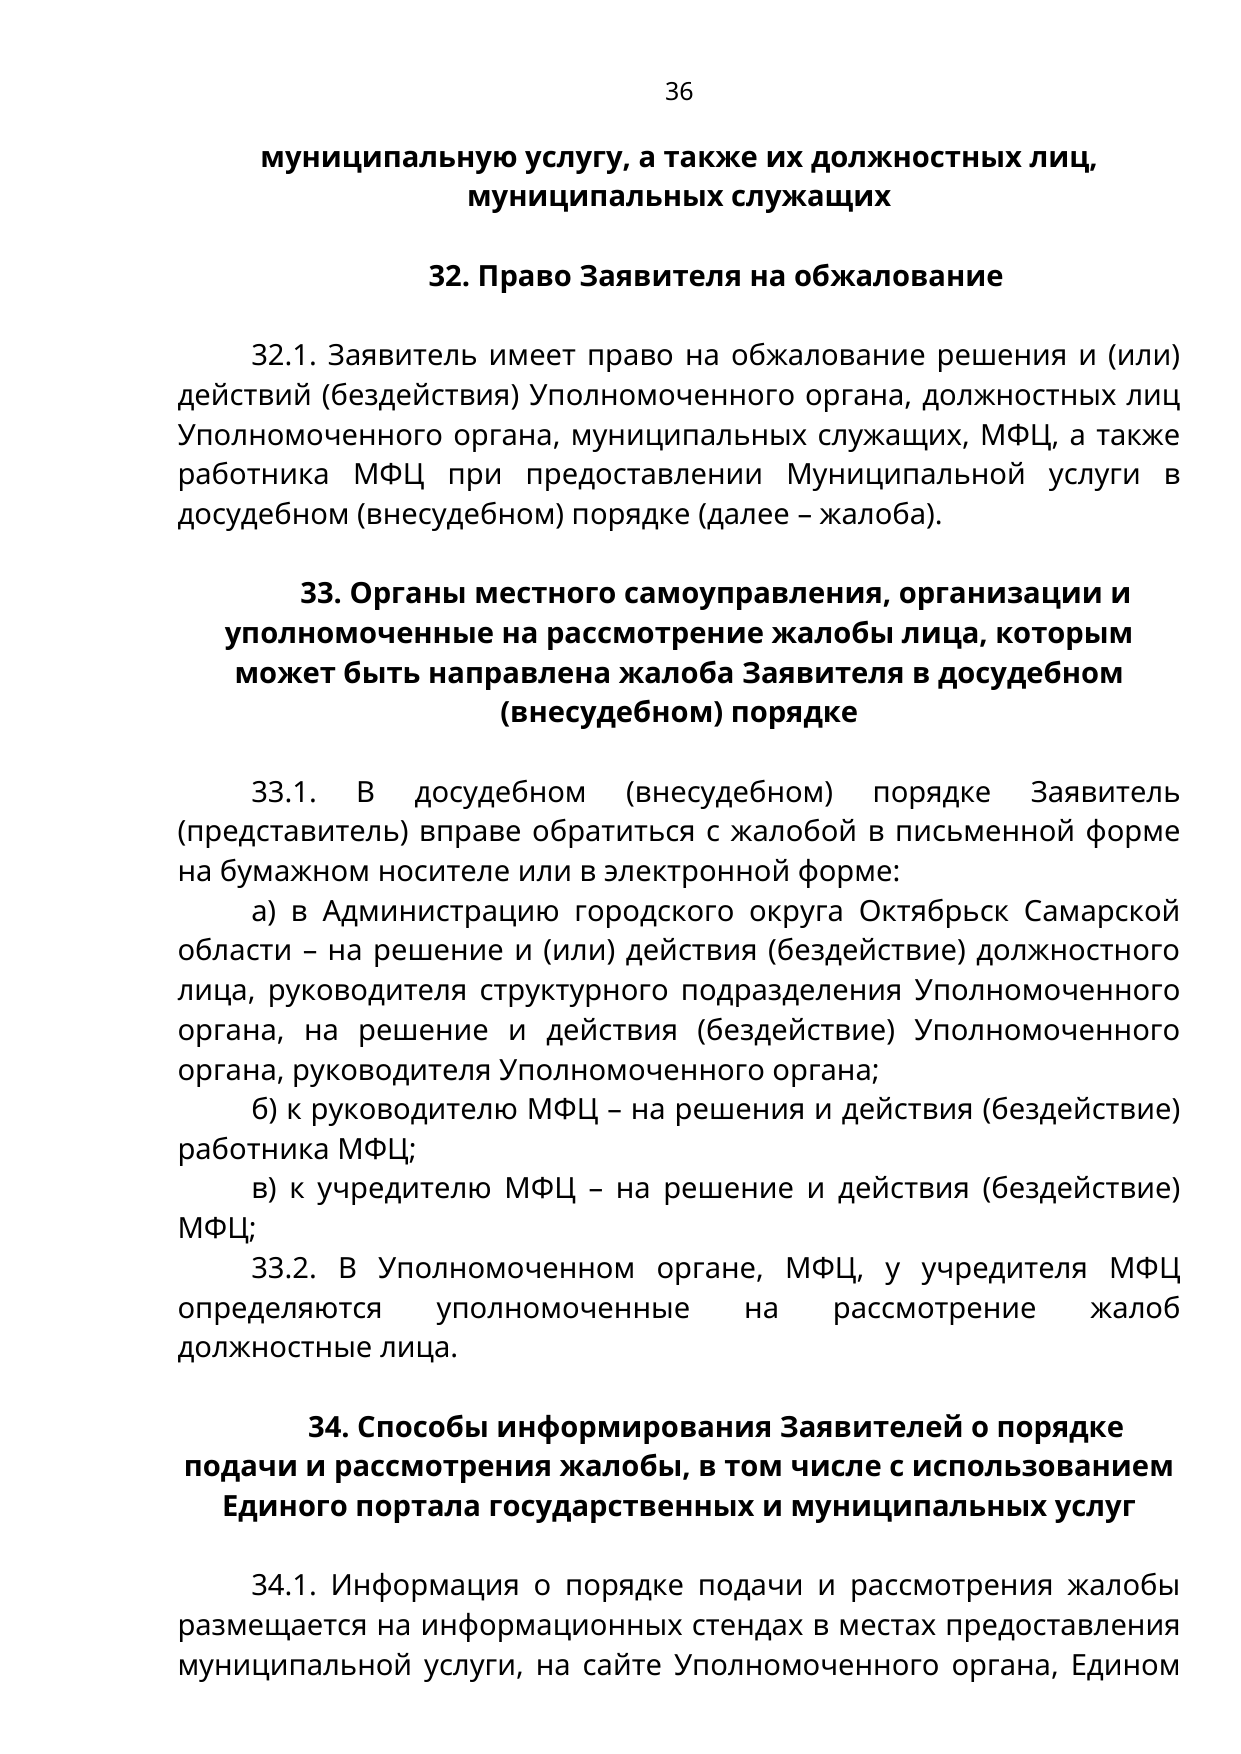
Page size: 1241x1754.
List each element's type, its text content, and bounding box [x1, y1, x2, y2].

text а) в Администрацию городского округа Октябрьск Самарской области – на решение и (или) действия (бездействие) должностного лица, руководителя структурного подразделения Уполномоченного органа, на решение и действия (бездействие) Уполномоченного органа, руководителя Уполномоченного органа; [177, 890, 1181, 1088]
text 33.2. В Уполномоченном органе, МФЦ, у учредителя МФЦ определяются уполномоченные на рассмотрение жалоб должностные лица. [177, 1247, 1181, 1366]
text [177, 136, 1181, 215]
text 33.1. В досудебном (внесудебном) порядке Заявитель (представитель) вправе обратиться с жалобой в письменной форме на бумажном носителе или в электронной форме: [177, 771, 1181, 890]
text в) к учредителю МФЦ – на решение и действия (бездействие) МФЦ; [177, 1168, 1181, 1247]
text б) к руководителю МФЦ – на решения и действия (бездействие) работника МФЦ; [177, 1088, 1181, 1168]
text 33. Органы местного самоуправления, организации и уполномоченные на рассмотрение жалобы лица, которым может быть направлена жалоба Заявителя в досудебном (внесудебном) порядке [177, 572, 1181, 731]
text 32. Право Заявителя на обжалование [177, 255, 1181, 295]
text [177, 1565, 1181, 1684]
text 34. Способы информирования Заявителей о порядке подачи и рассмотрения жалобы, в том числе с использованием Единого портала государственных и муниципальных услуг [177, 1406, 1181, 1525]
text 32.1. Заявитель имеет право на обжалование решения и (или) действий (бездействия) Уполномоченного органа, должностных лиц Уполномоченного органа, муниципальных служащих, МФЦ, а также работника МФЦ при предоставлении Муниципальной услуги в досудебном (внесудебном) порядке (далее – жалоба). [177, 334, 1181, 533]
